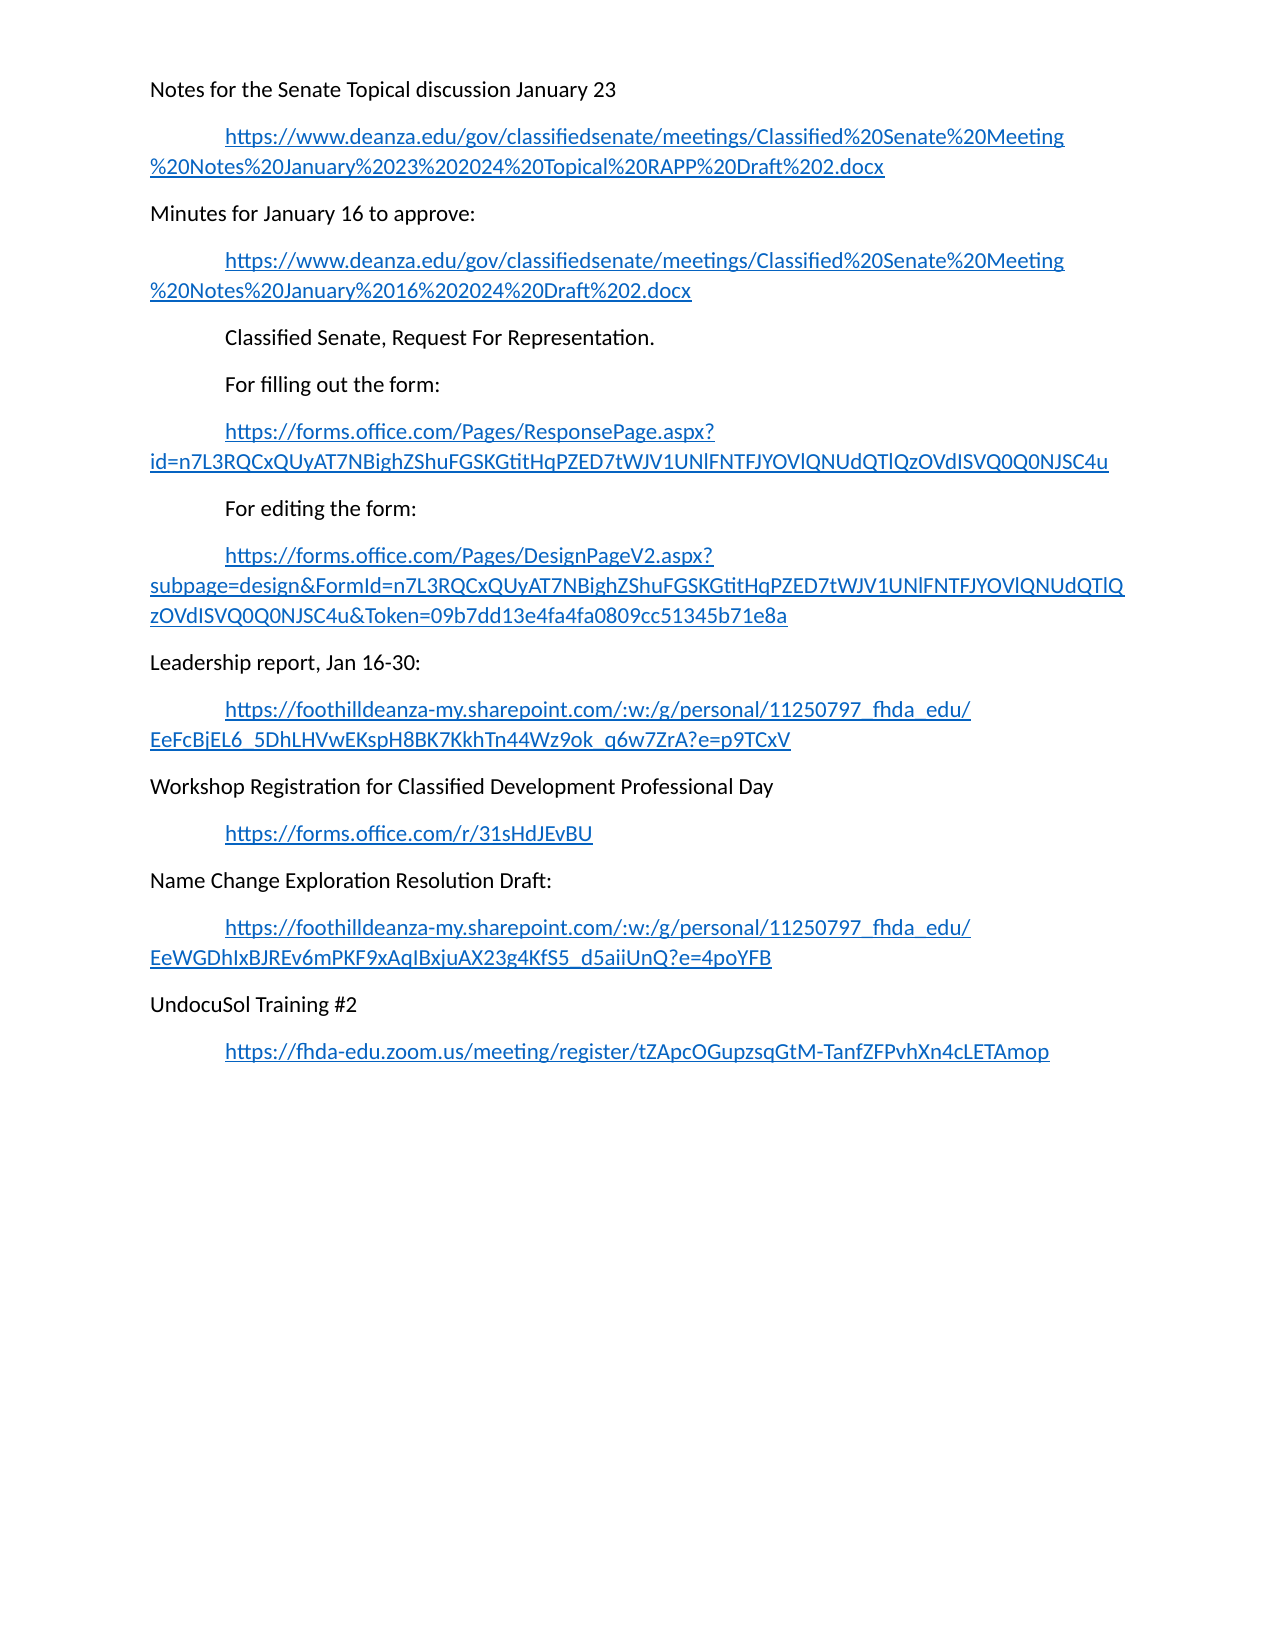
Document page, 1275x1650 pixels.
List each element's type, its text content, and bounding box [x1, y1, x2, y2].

text For editing the form: [150, 494, 1125, 522]
text https://foothilldeanza-my.sharepoint.com/:w:/g/personal/11250797_fhda_edu/EeWGDhIxBJREv6mPKF9xAqIBxjuAX23g4KfS5_d5aiiUnQ?e=4poYFB [150, 913, 1125, 971]
text https://www.deanza.edu/gov/classifiedsenate/meetings/Classified%20Senate%20Meeting%20Notes%20January%2016%202024%20Draft%202.docx [150, 246, 1125, 304]
text Leadership report, Jan 16-30: [150, 648, 1125, 676]
text https://forms.office.com/Pages/DesignPageV2.aspx?subpage=design&FormId=n7L3RQCxQUyAT7NBighZShuFGSKGtitHqPZED7tWJV1UNlFNTFJYOVlQNUdQTlQzOVdISVQ0Q0NJSC4u&Token=09b7dd13e4fa4fa0809cc51345b71e8a [150, 541, 1125, 595]
text https://foothilldeanza-my.sharepoint.com/:w:/g/personal/11250797_fhda_edu/EeFcBjEL6_5DhLHVwEKspH8BK7KkhTn44Wz9ok_q6w7ZrA?e=p9TCxV [150, 695, 1125, 753]
text https://forms.office.com/Pages/ResponsePage.aspx?id=n7L3RQCxQUyAT7NBighZShuFGSKGtitHqPZED7tWJV1UNlFNTFJYOVlQNUdQTlQzOVdISVQ0Q0NJSC4u [150, 417, 1125, 475]
text For filling out the form: [150, 370, 1125, 398]
text Notes for the Senate Topical discussion January 23 [150, 75, 1125, 103]
text Workshop Registration for Classified Development Professional Day [150, 772, 1125, 800]
text Classified Senate, Request For Representation. [150, 323, 1125, 351]
text Name Change Exploration Resolution Draft: [150, 866, 1125, 894]
text https://forms.office.com/Pages/DesignPageV2.aspx?subpage=design&FormId=n7L3RQCxQUyAT7NBighZShuFGSKGtitHqPZED7tWJV1UNlFNTFJYOVlQNUdQTlQzOVdISVQ0Q0NJSC4u&Token=09b7dd13e4fa4fa0809cc51345b71e8a [150, 597, 1125, 629]
text https://fhda-edu.zoom.us/meeting/register/tZApcOGupzsqGtM-TanfZFPvhXn4cLETAmop [150, 1037, 1125, 1065]
text https://forms.office.com/r/31sHdJEvBU [150, 819, 1125, 847]
text https://www.deanza.edu/gov/classifiedsenate/meetings/Classified%20Senate%20Meeting%20Notes%20January%2023%202024%20Topical%20RAPP%20Draft%202.docx [150, 122, 1125, 180]
text UndocuSol Training #2 [150, 990, 1125, 1018]
text Minutes for January 16 to approve: [150, 199, 1125, 227]
